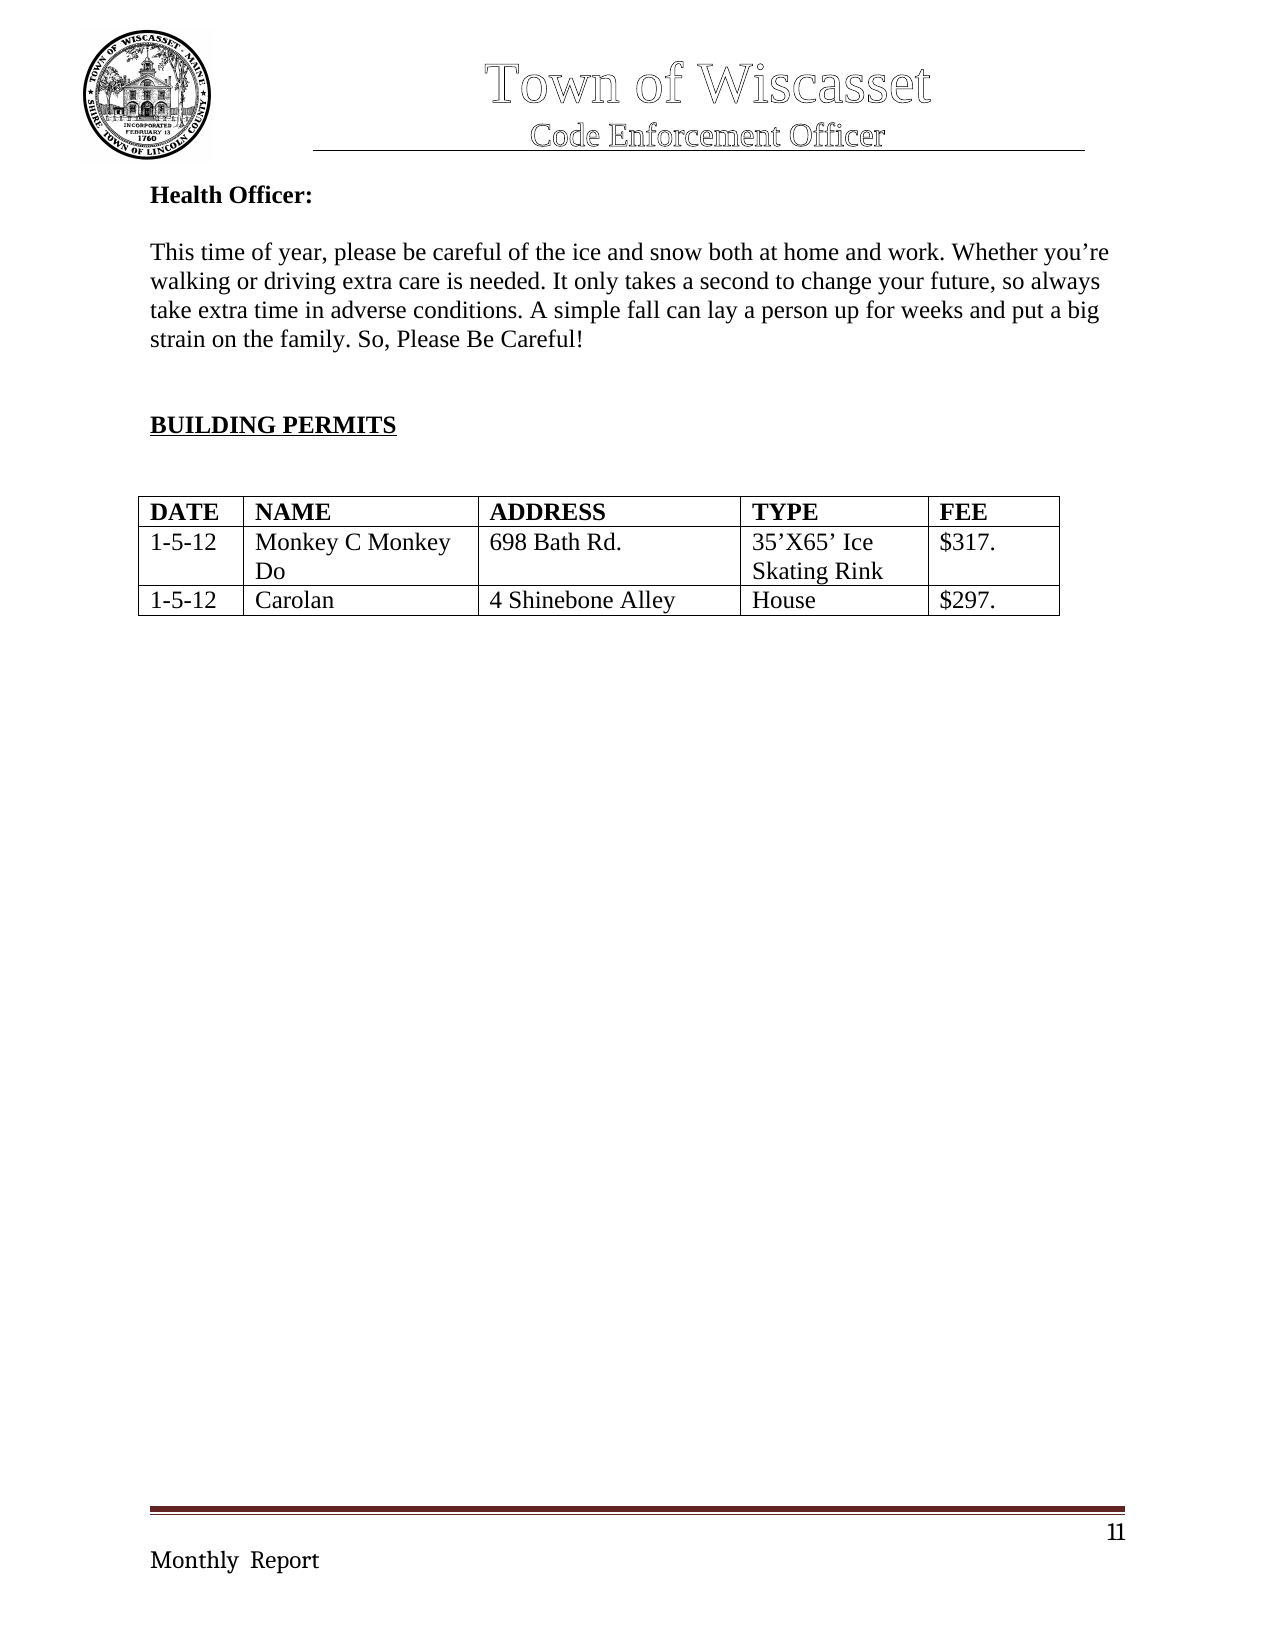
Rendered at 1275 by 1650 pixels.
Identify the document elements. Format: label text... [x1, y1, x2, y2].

table_header DATE [139, 497, 243, 526]
picture [80, 28, 214, 162]
text BUILDING PERMITS [150, 410, 1125, 439]
table_cell 1-5-12 [139, 527, 243, 584]
table_cell 35’X65’ Ice Skating Rink [741, 527, 928, 584]
table_header NAME [244, 497, 478, 526]
table_cell $297. [929, 586, 1059, 615]
table_header ADDRESS [479, 497, 740, 526]
table_cell 698 Bath Rd. [479, 527, 740, 584]
table_header TYPE [741, 497, 928, 526]
table_cell 4 Shinebone Alley [479, 586, 740, 615]
table_cell Carolan [244, 586, 478, 615]
text Health Officer: [150, 180, 1125, 209]
table_cell Monkey C Monkey Do [244, 527, 478, 584]
text This time of year, please be careful of the ice and snow both at home and work. Whether you’re walking or driving extra care is needed. It only takes a second to change your future, so always take extra time in adverse conditions. A simple fall can lay a person up for weeks and put a big strain on the family. So, Please Be Careful! [150, 237, 1125, 352]
table_cell House [741, 586, 928, 615]
table_cell 1-5-12 [139, 586, 243, 615]
table_header FEE [929, 497, 1059, 526]
table_cell $317. [929, 527, 1059, 584]
